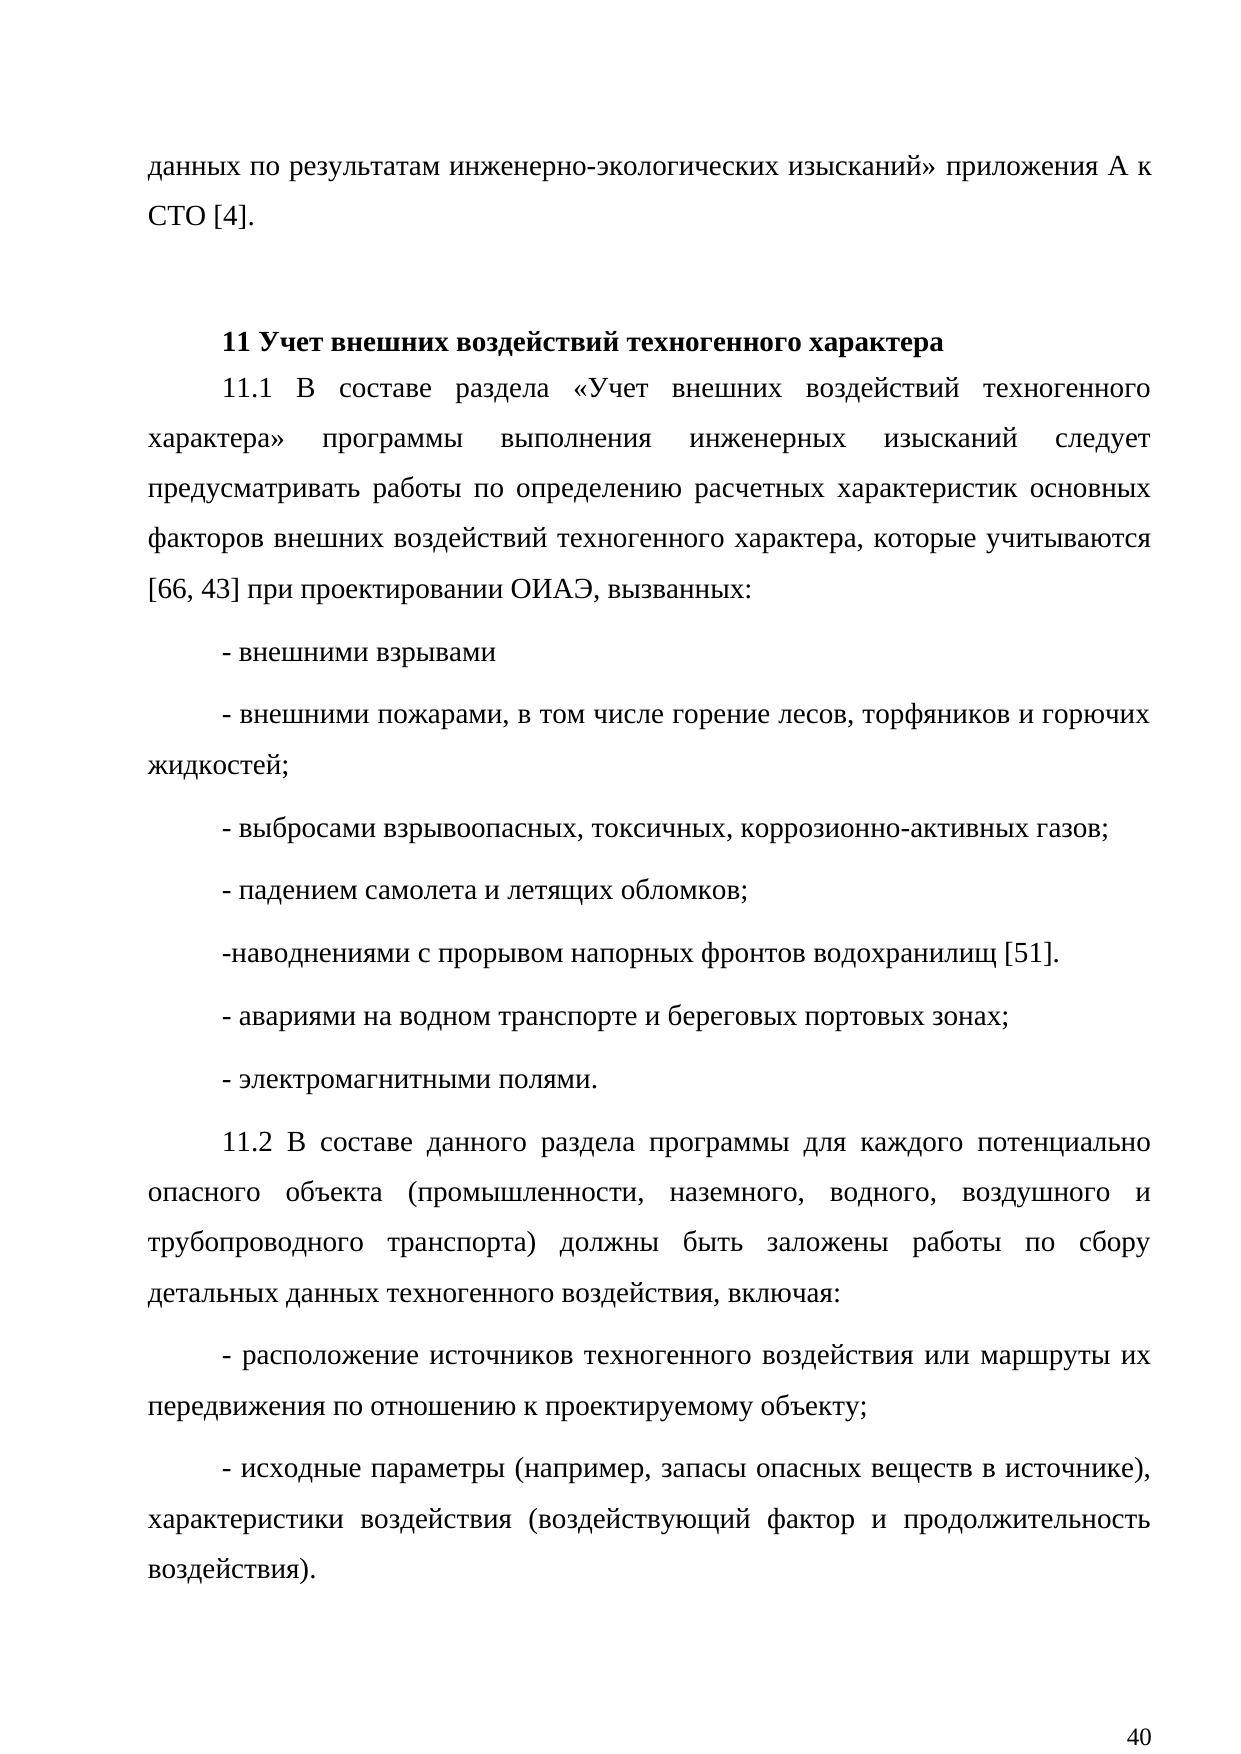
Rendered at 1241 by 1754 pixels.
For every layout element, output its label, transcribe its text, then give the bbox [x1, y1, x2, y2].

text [148, 148, 1152, 232]
text 11.1 В составе раздела «Учет внешних воздействий техногенного характера» программы выполнения инженерных изысканий следует предусматривать работы по определению расчетных характеристик основных факторов внешних воздействий техногенного характера, которые учитываются [66, 43] при проектировании ОИАЭ, вызванных: [148, 370, 1152, 604]
text - выбросами взрывоопасных, токсичных, коррозионно-активных газов; [148, 810, 1152, 843]
subtitle 11 Учет внешних воздействий техногенного характера [148, 324, 1152, 357]
text - внешними пожарами, в том числе горение лесов, торфяников и горючих жидкостей; [148, 697, 1152, 780]
text - электромагнитными полями. [148, 1061, 1152, 1094]
text -наводнениями с прорывом напорных фронтов водохранилищ [51]. [148, 935, 1152, 969]
text - расположение источников техногенного воздействия или маршруты их передвижения по отношению к проектируемому объекту; [148, 1337, 1152, 1421]
text 11.2 В составе данного раздела программы для каждого потенциально опасного объекта (промышленности, наземного, водного, воздушного и трубопроводного транспорта) должны быть заложены работы по сбору детальных данных техногенного воздействия, включая: [148, 1124, 1152, 1308]
text - падением самолета и летящих обломков; [148, 872, 1152, 906]
text - внешними взрывами [148, 634, 1152, 667]
text - исходные параметры (например, запасы опасных веществ в источнике), характеристики воздействия (воздействующий фактор и продолжительность воздействия). [148, 1451, 1152, 1585]
text - авариями на водном транспорте и береговых портовых зонах; [148, 998, 1152, 1032]
